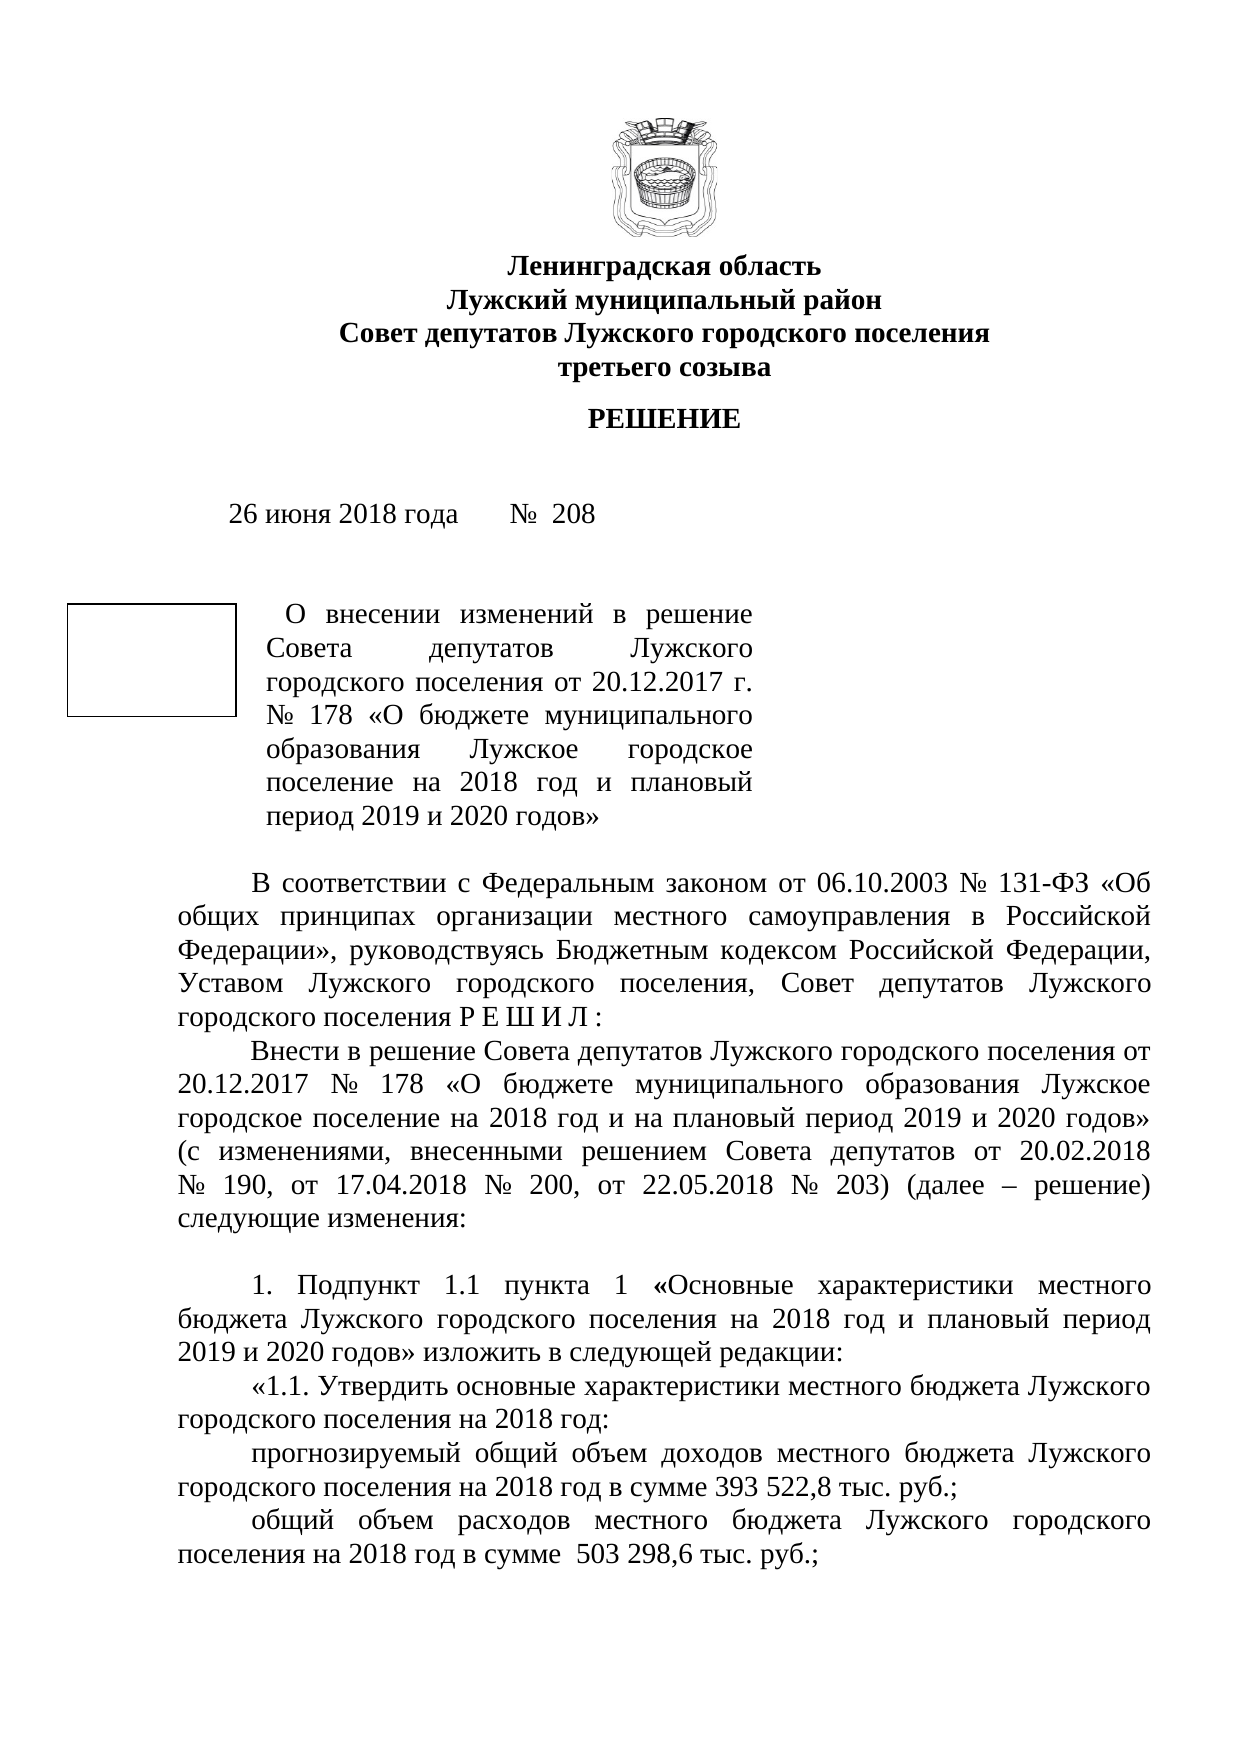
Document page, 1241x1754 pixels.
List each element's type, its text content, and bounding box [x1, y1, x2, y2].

text В соответствии с Федеральным законом от 06.10.2003 № 131-ФЗ «Об общих принципах организации местного самоуправления в Российской Федерации», руководствуясь Бюджетным кодексом Российской Федерации, Уставом Лужского городского поселения, Совет депутатов Лужского городского поселения РЕШИЛ: [177, 865, 1152, 1033]
text О внесении изменений в решение Совета депутатов Лужского городского поселения от 20.12.2017 г. № 178 «О бюджете муниципального образования Лужское городское поселение на 2018 год и плановый период 2019 и 2020 годов» [266, 597, 753, 831]
text Совет депутатов Лужского городского поселения [177, 315, 1152, 349]
text прогнозируемый общий объем доходов местного бюджета Лужского городского поселения на 2018 год в сумме 393 522,8 тыс. руб.; [177, 1435, 1152, 1502]
text третьего созыва [177, 349, 1152, 382]
text РЕШЕНИЕ [177, 402, 1152, 435]
text общий объем расходов местного бюджета Лужского городского поселения на 2018 год в сумме 503 298,6 тыс. руб.; [177, 1502, 1152, 1569]
text «1.1. Утвердить основные характеристики местного бюджета Лужского городского поселения на 2018 год: [177, 1368, 1152, 1435]
text Лужский муниципальный район [177, 282, 1152, 315]
text Внести в решение Совета депутатов Лужского городского поселения от 20.12.2017 № 178 «О бюджете муниципального образования Лужское городское поселение на 2018 год и на плановый период 2019 и 2020 годов» (с изменениями, внесенными решением Совета депутатов от 20.02.2018 № 190, от 17.04.2018 № 200, от 22.05.2018 № 203) (далее – решение) следующие изменения: [177, 1033, 1152, 1234]
text 1. Подпункт 1.1 пункта 1 «Основные характеристики местного бюджета Лужского городского поселения на 2018 год и плановый период 2019 и 2020 годов» изложить в следующей редакции: [177, 1267, 1152, 1368]
picture [611, 118, 718, 237]
text 26 июня 2018 года № 208 [177, 497, 1152, 530]
text Ленинградская область [177, 248, 1152, 282]
